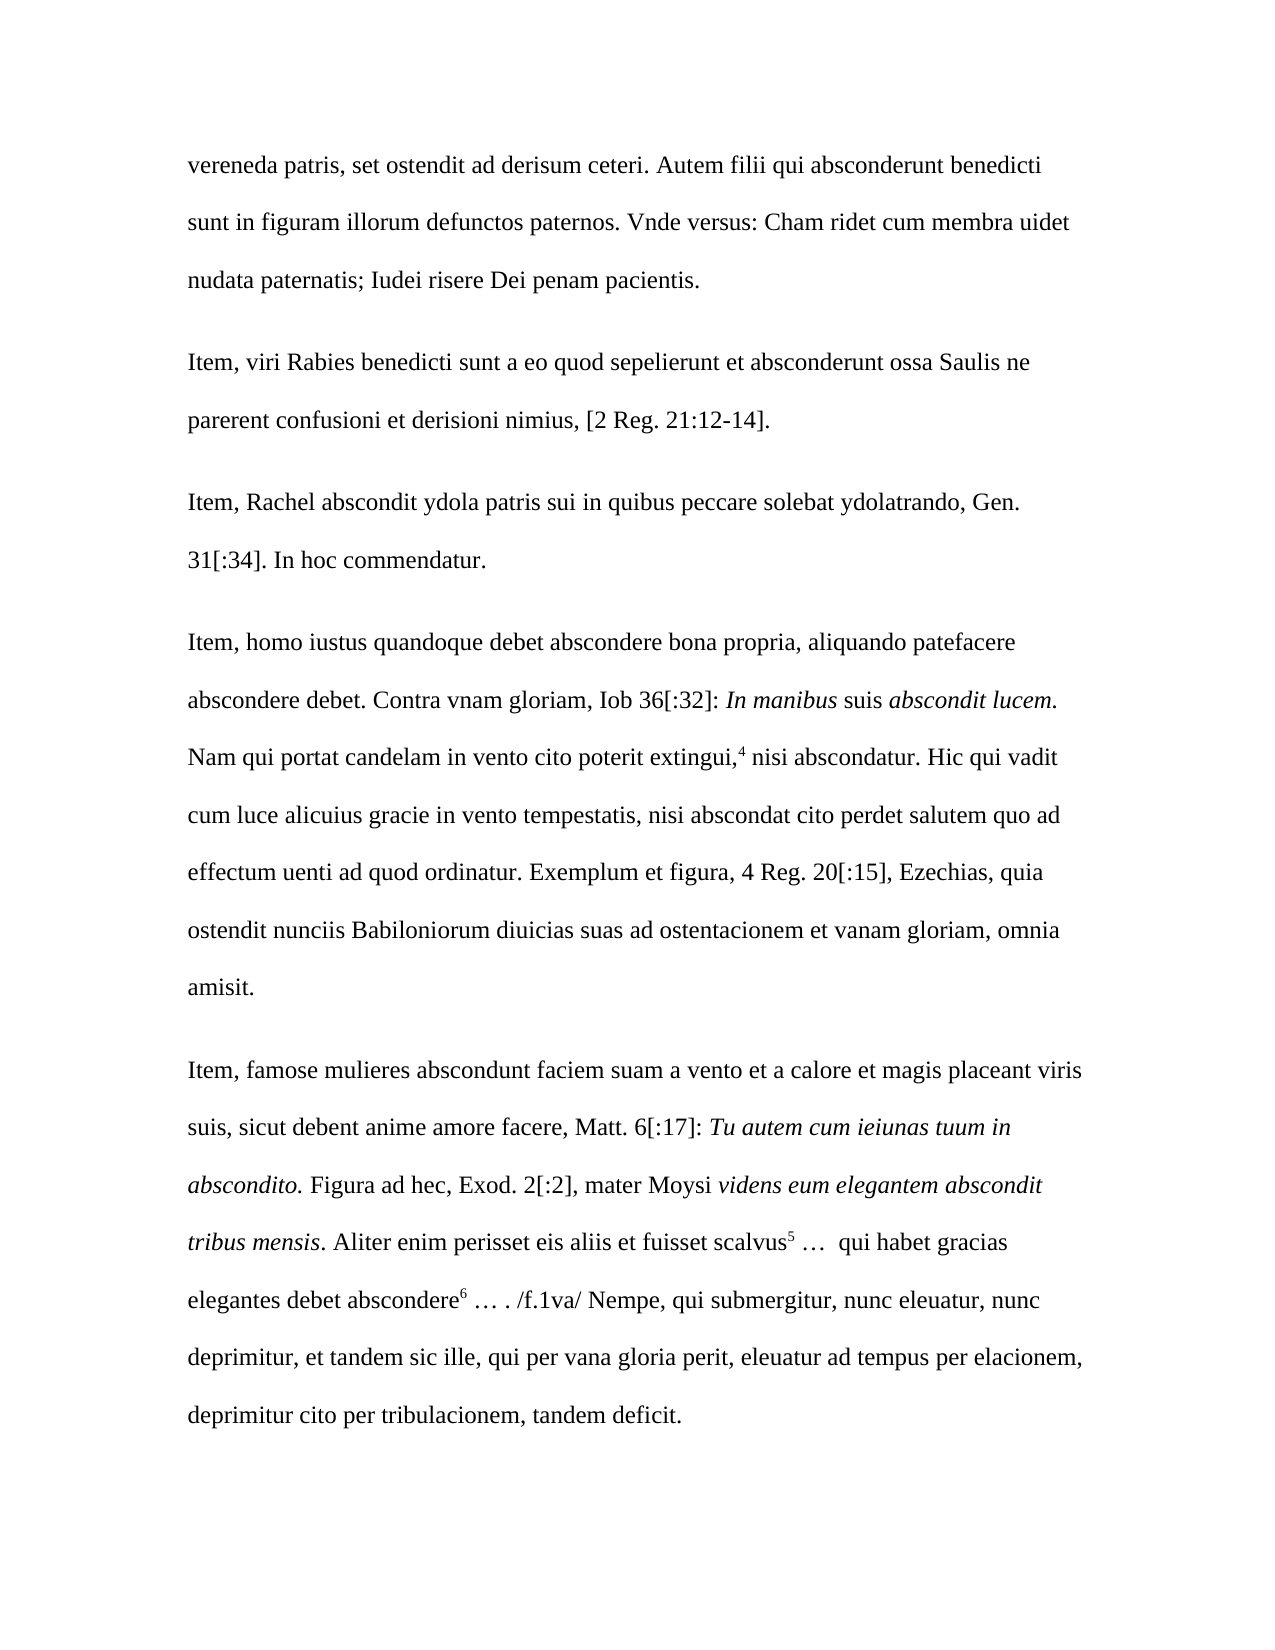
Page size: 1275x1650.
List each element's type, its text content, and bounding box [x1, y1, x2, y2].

text Item, famose mulieres abscondunt faciem suam a vento et a calore et magis placeant viris suis, sicut debent anime amore facere, Matt. 6[:17]: Tu autem cum ieiunas tuum in abscondito. Figura ad hec, Exod. 2[:2], mater Moysi videns eum elegantem abscondit tribus mensis. Aliter enim perisset eis aliis et fuisset scalvus … qui habet gracias elegantes debet abscondere … . /f.1va/ Nempe, qui submergitur, nunc eleuatur, nunc deprimitur, et tandem sic ille, qui per vana gloria perit, eleuatur ad tempus per elacionem, deprimitur cito per tribulacionem, tandem deficit. [187, 1055, 1087, 1429]
text Item, viri Rabies benedicti sunt a eo quod sepelierunt et absconderunt ossa Saulis ne parerent confusioni et derisioni nimius, [2 Reg. 21:12-14]. [187, 347, 1087, 434]
text Item, homo iustus quandoque debet abscondere bona propria, aliquando patefacere abscondere debet. Contra vnam gloriam, Iob 36[:32]: In manibus suis abscondit lucem. Nam qui portat candelam in vento cito poterit extingui, nisi abscondatur. Hic qui vadit cum luce alicuius gracie in vento tempestatis, nisi abscondat cito perdet salutem quo ad effectum uenti ad quod ordinatur. Exemplum et figura, 4 Reg. 20[:15], Ezechias, quia ostendit nunciis Babiloniorum diuicias suas ad ostentacionem et vanam gloriam, omnia amisit. [187, 627, 1087, 1001]
text Item, Rachel abscondit ydola patris sui in quibus peccare solebat ydolatrando, Gen. 31[:34]. In hoc commendatur. [187, 487, 1087, 574]
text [187, 150, 1087, 294]
